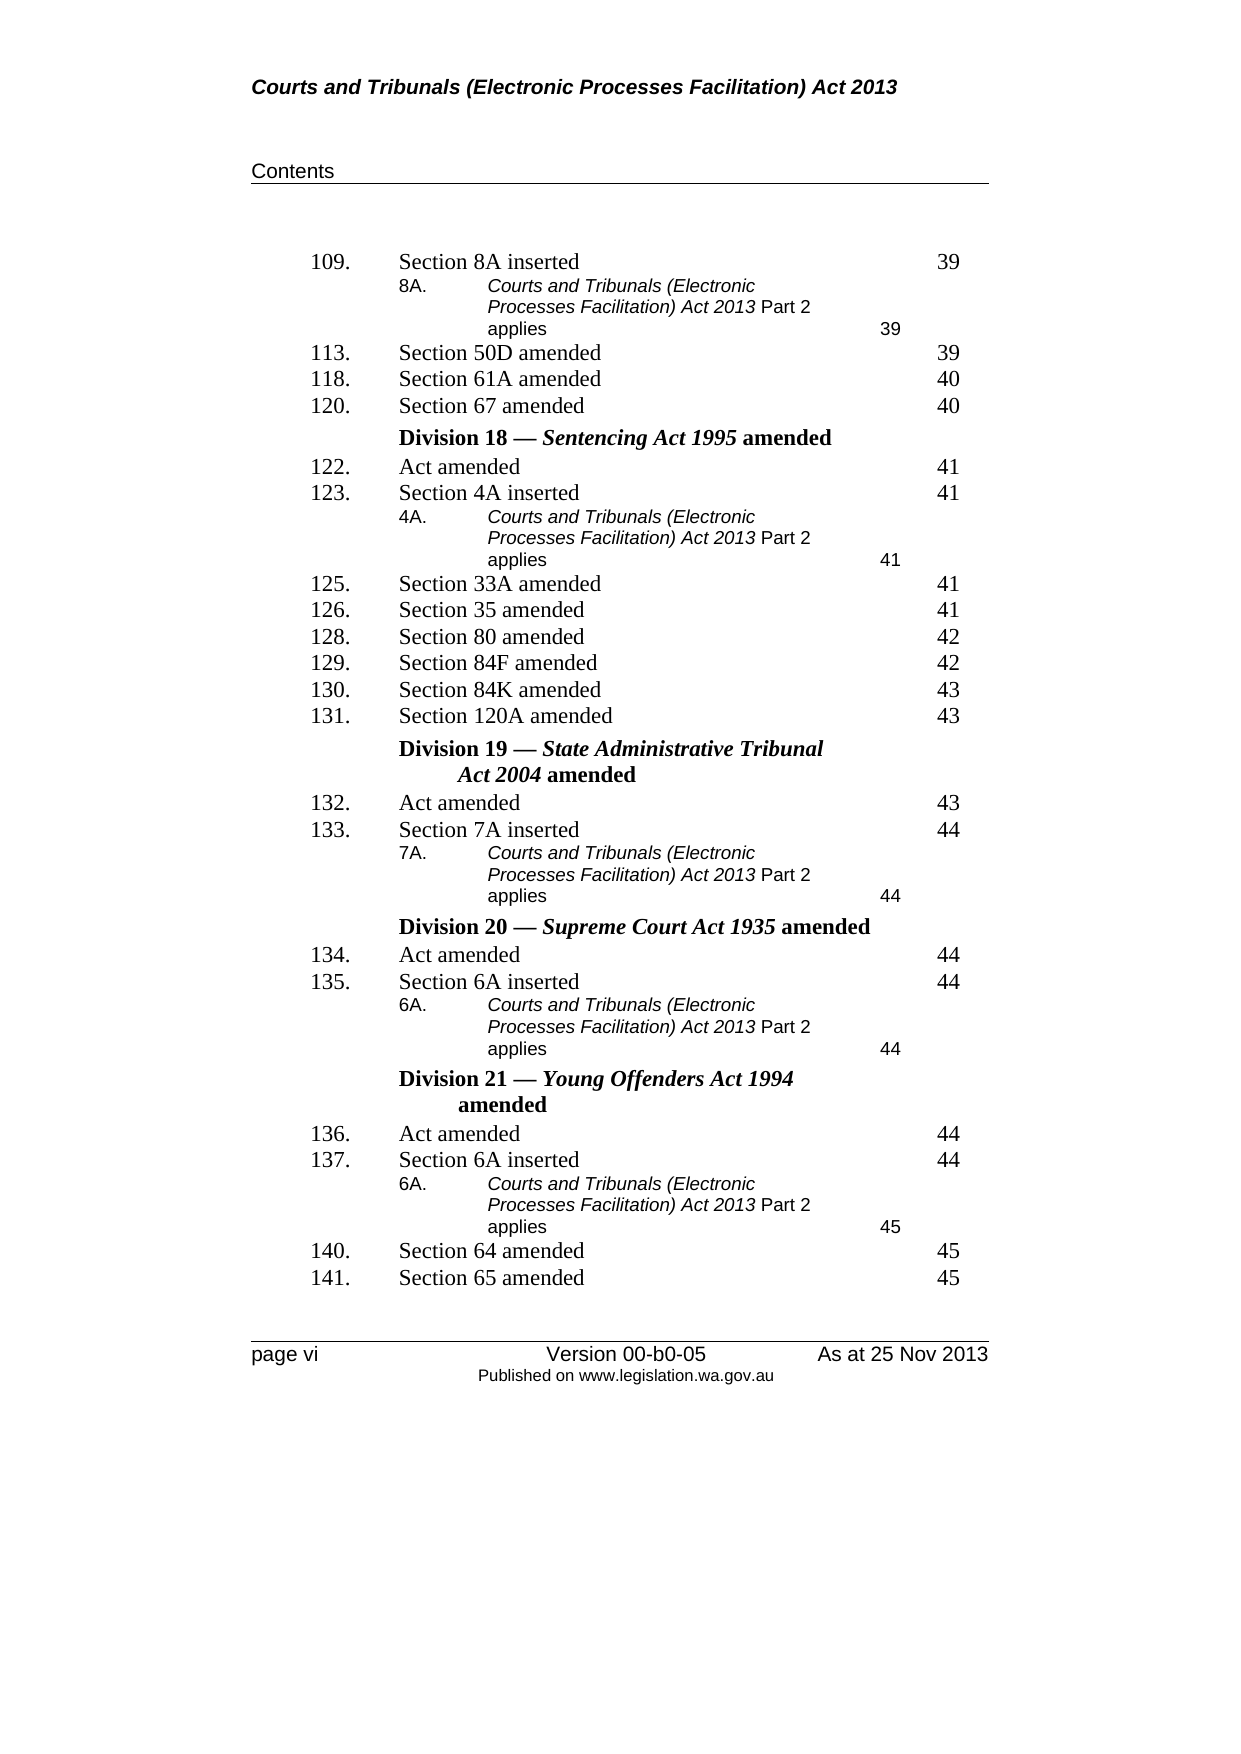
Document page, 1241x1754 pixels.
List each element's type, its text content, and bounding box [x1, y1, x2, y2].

text 131. Section 120A amended 43 [310, 702, 871, 728]
text 4A. Courts and Tribunals (Electronic Processes Facilitation) Act 2013 Part 2 applies 41 [399, 506, 841, 570]
text 134. Act amended 44 [310, 941, 871, 968]
text 129. Section 84F amended 42 [310, 649, 871, 676]
text 6A. Courts and Tribunals (Electronic Processes Facilitation) Act 2013 Part 2 applies 44 [399, 994, 841, 1059]
text 137. Section 6A inserted 44 [310, 1146, 871, 1173]
text Division 21 — Young Offenders Act 1994 amended [399, 1065, 871, 1118]
text 133. Section 7A inserted 44 [310, 816, 871, 842]
text 135. Section 6A inserted 44 [310, 968, 871, 994]
text 7A. Courts and Tribunals (Electronic Processes Facilitation) Act 2013 Part 2 applies 44 [399, 842, 841, 907]
text 136. Act amended 44 [310, 1120, 871, 1146]
text Division 19 — State Administrative Tribunal Act 2004 amended [399, 734, 871, 787]
text 128. Section 80 amended 42 [310, 623, 871, 649]
text 120. Section 67 amended 40 [310, 392, 871, 418]
text 113. Section 50D amended 39 [310, 339, 871, 365]
text Division 18 — Sentencing Act 1995 amended [399, 424, 871, 451]
text 140. Section 64 amended 45 [310, 1237, 871, 1264]
text 123. Section 4A inserted 41 [310, 479, 871, 506]
text 130. Section 84K amended 43 [310, 676, 871, 702]
text 125. Section 33A amended 41 [310, 570, 871, 597]
text 122. Act amended 41 [310, 453, 871, 479]
text Division 20 — Supreme Court Act 1935 amended [399, 913, 871, 939]
text 118. Section 61A amended 40 [310, 365, 871, 392]
text 6A. Courts and Tribunals (Electronic Processes Facilitation) Act 2013 Part 2 applies 45 [399, 1173, 841, 1237]
text 109. Section 8A inserted 39 [310, 248, 871, 274]
text 126. Section 35 amended 41 [310, 597, 871, 623]
text 141. Section 65 amended 45 [310, 1264, 871, 1290]
text 8A. Courts and Tribunals (Electronic Processes Facilitation) Act 2013 Part 2 applies 39 [399, 274, 841, 339]
text 132. Act amended 43 [310, 789, 871, 816]
